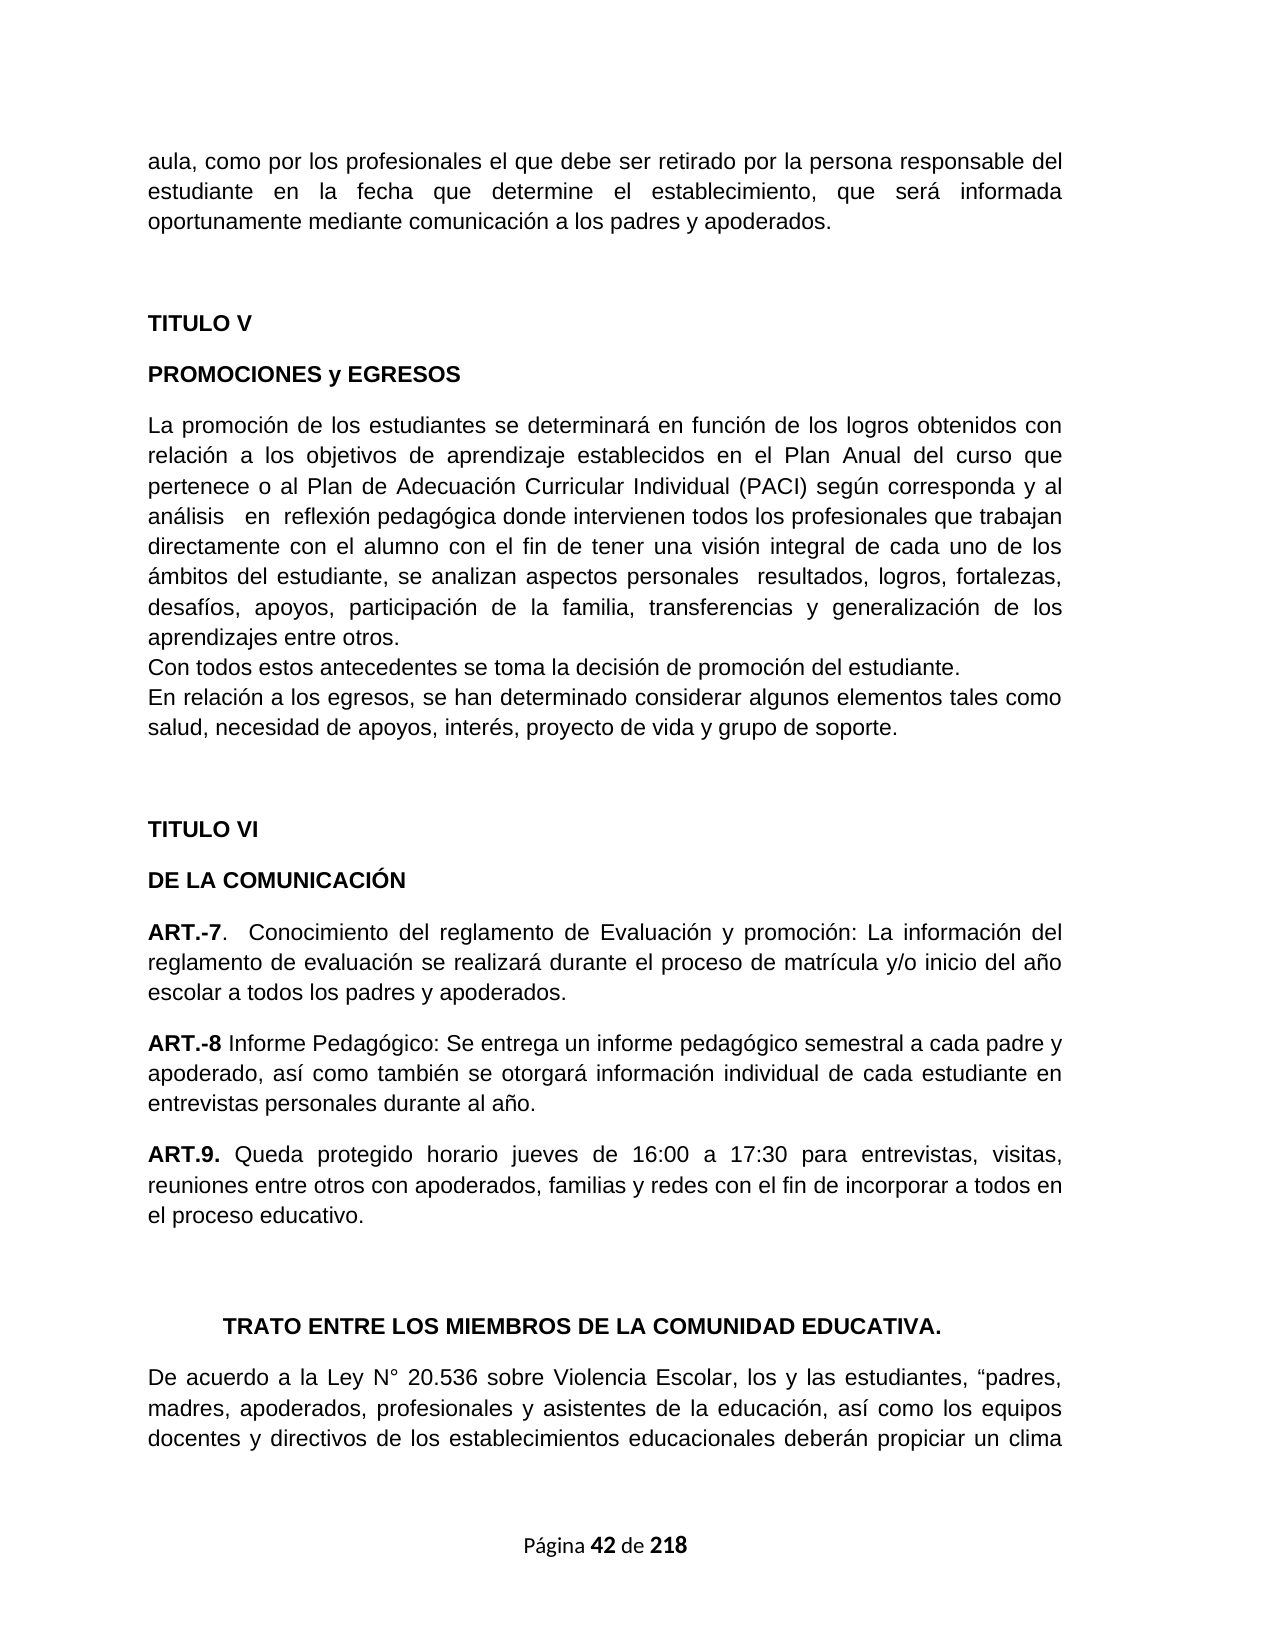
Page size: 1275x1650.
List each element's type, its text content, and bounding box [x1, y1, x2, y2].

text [148, 148, 1063, 234]
text ART.-7. Conocimiento del reglamento de Evaluación y promoción: La información del reglamento de evaluación se realizará durante el proceso de matrícula y/o inicio del año escolar a todos los padres y apoderados. [148, 918, 1063, 1005]
text DE LA COMUNICACIÓN [148, 867, 1063, 894]
text ART.9. Queda protegido horario jueves de 16:00 a 17:30 para entrevistas, visitas, reuniones entre otros con apoderados, familias y redes con el fin de incorporar a todos en el proceso educativo. [148, 1141, 1063, 1228]
text ART.-8 Informe Pedagógico: Se entrega un informe pedagógico semestral a cada padre y apoderado, así como también se otorgará información individual de cada estudiante en entrevistas personales durante al año. [148, 1030, 1063, 1117]
text En relación a los egresos, se han determinado considerar algunos elementos tales como salud, necesidad de apoyos, interés, proyecto de vida y grupo de soporte. [148, 684, 1063, 741]
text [148, 1364, 1063, 1451]
text TITULO V [148, 310, 1063, 336]
list TRATO ENTRE LOS MIEMBROS DE LA COMUNIDAD EDUCATIVA. [223, 1313, 1063, 1339]
text PROMOCIONES y EGRESOS [148, 361, 1063, 387]
text La promoción de los estudiantes se determinará en función de los logros obtenidos con relación a los objetivos de aprendizaje establecidos en el Plan Anual del curso que pertenece o al Plan de Adecuación Curricular Individual (PACI) según corresponda y al análisis en reflexión pedagógica donde intervienen todos los profesionales que trabajan directamente con el alumno con el fin de tener una visión integral de cada uno de los ámbitos del estudiante, se analizan aspectos personales resultados, logros, fortalezas, desafíos, apoyos, participación de la familia, transferencias y generalización de los aprendizajes entre otros. [148, 412, 1063, 650]
text Con todos estos antecedentes se toma la decisión de promoción del estudiante. [148, 654, 1063, 680]
text TITULO VI [148, 816, 1063, 843]
